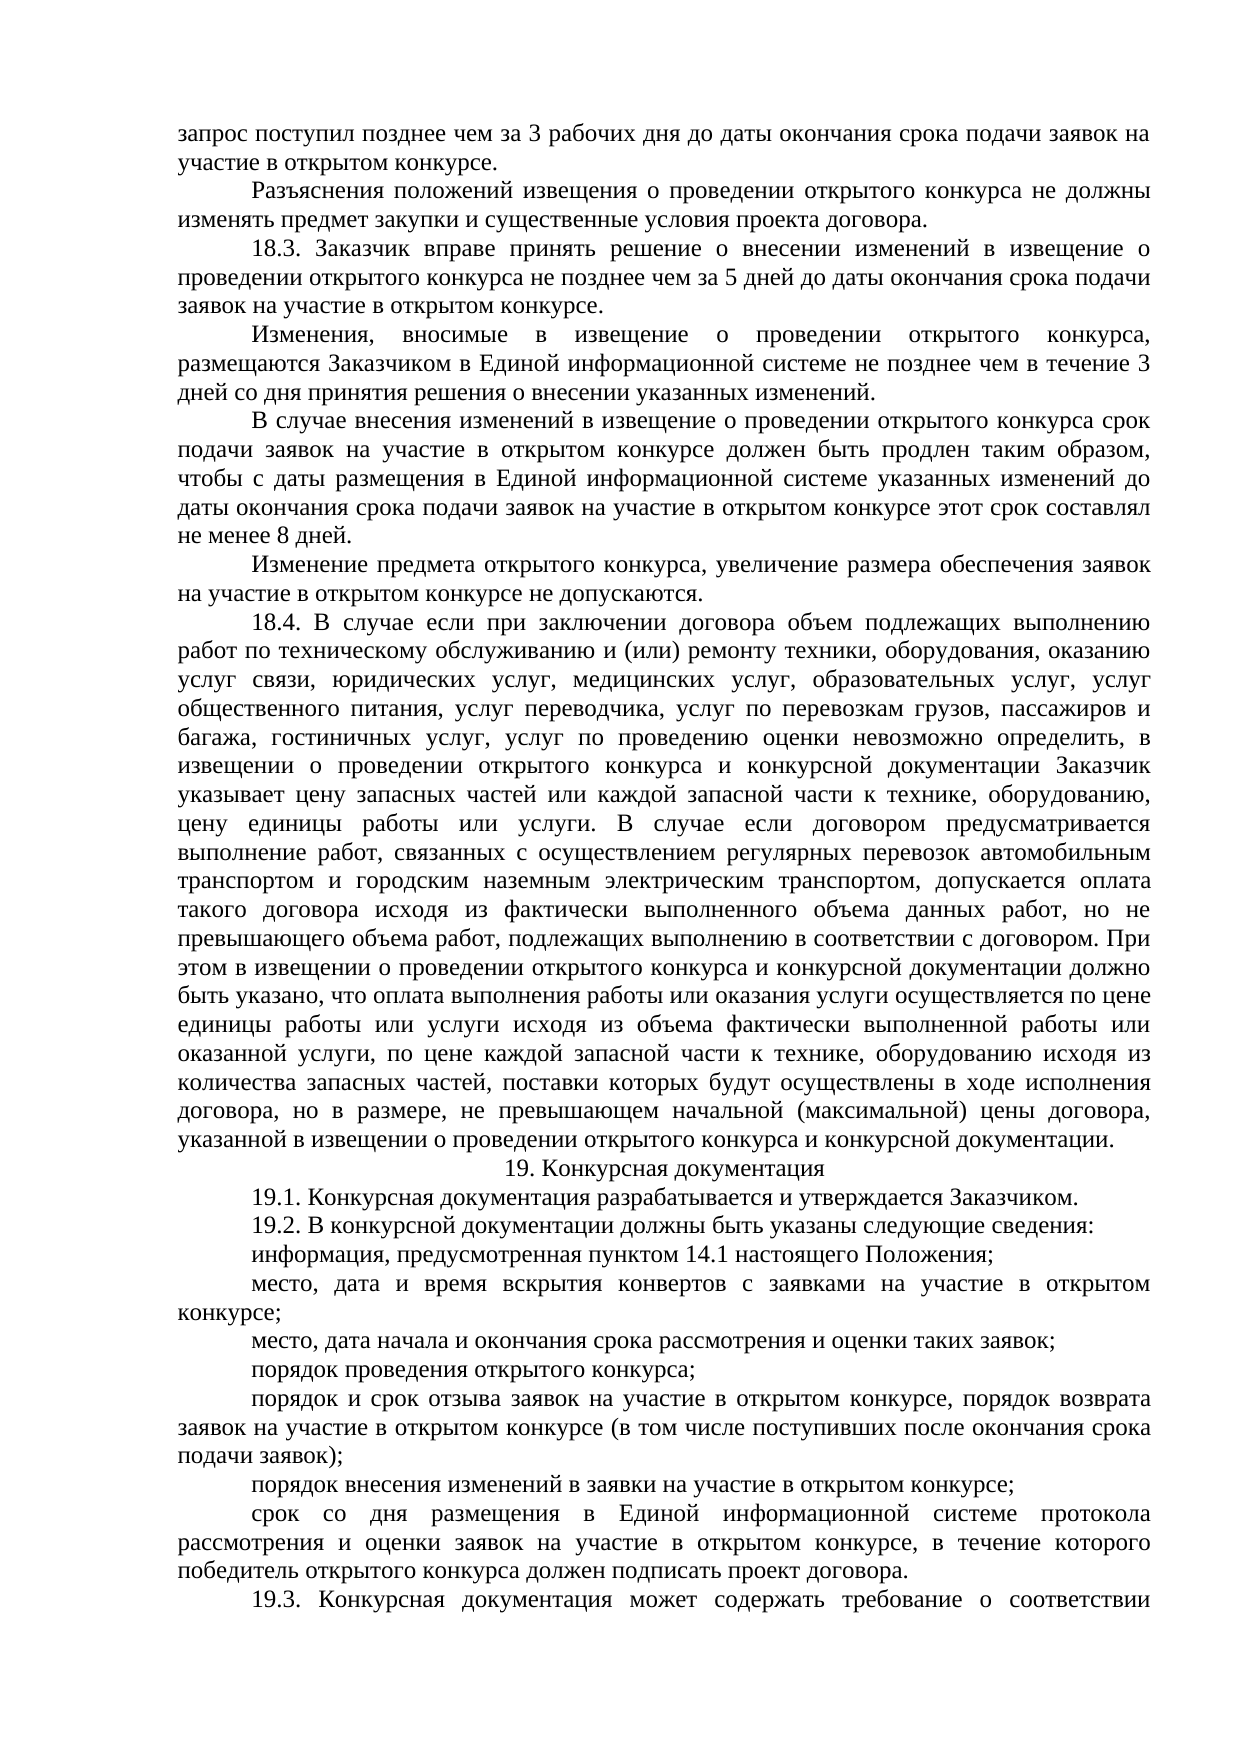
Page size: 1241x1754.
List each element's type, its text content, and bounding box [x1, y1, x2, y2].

text 18.4. В случае если при заключении договора объем подлежащих выполнению работ по техническому обслуживанию и (или) ремонту техники, оборудования, оказанию услуг связи, юридических услуг, медицинских услуг, образовательных услуг, услуг общественного питания, услуг переводчика, услуг по перевозкам грузов, пассажиров и багажа, гостиничных услуг, услуг по проведению оценки невозможно определить, в извещении о проведении открытого конкурса и конкурсной документации Заказчик указывает цену запасных частей или каждой запасной части к технике, оборудованию, цену единицы работы или услуги. В случае если договором предусматривается выполнение работ, связанных с осуществлением регулярных перевозок автомобильным транспортом и городским наземным электрическим транспортом, допускается оплата такого договора исходя из фактически выполненного объема данных работ, но не превышающего объема работ, подлежащих выполнению в соответствии с договором. При этом в извещении о проведении открытого конкурса и конкурсной документации должно быть указано, что оплата выполнения работы или оказания услуги осуществляется по цене единицы работы или услуги исходя из объема фактически выполненной работы или оказанной услуги, по цене каждой запасной части к технике, оборудованию исходя из количества запасных частей, поставки которых будут осуществлены в ходе исполнения договора, но в размере, не превышающем начальной (максимальной) цены договора, указанной в извещении о проведении открытого конкурса и конкурсной документации. [177, 607, 1152, 1153]
text информация, предусмотренная пунктом 14.1 настоящего Положения; [177, 1239, 1152, 1268]
text срок со дня размещения в Единой информационной системе протокола рассмотрения и оценки заявок на участие в открытом конкурсе, в течение которого победитель открытого конкурса должен подписать проект договора. [177, 1498, 1152, 1584]
text место, дата и время вскрытия конвертов с заявками на участие в открытом конкурсе; [177, 1268, 1152, 1326]
text порядок внесения изменений в заявки на участие в открытом конкурсе; [177, 1469, 1152, 1498]
text место, дата начала и окончания срока рассмотрения и оценки таких заявок; [177, 1326, 1152, 1354]
text порядок и срок отзыва заявок на участие в открытом конкурсе, порядок возврата заявок на участие в открытом конкурсе (в том числе поступивших после окончания срока подачи заявок); [177, 1383, 1152, 1469]
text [177, 118, 1152, 176]
text Изменение предмета открытого конкурса, увеличение размера обеспечения заявок на участие в открытом конкурсе не допускаются. [177, 549, 1152, 607]
text 19. Конкурсная документация [177, 1153, 1152, 1182]
text 19.1. Конкурсная документация разрабатывается и утверждается Заказчиком. [177, 1182, 1152, 1211]
text В случае внесения изменений в извещение о проведении открытого конкурса срок подачи заявок на участие в открытом конкурсе должен быть продлен таким образом, чтобы с даты размещения в Единой информационной системе указанных изменений до даты окончания срока подачи заявок на участие в открытом конкурсе этот срок составлял не менее 8 дней. [177, 406, 1152, 549]
text 18.3. Заказчик вправе принять решение о внесении изменений в извещение о проведении открытого конкурса не позднее чем за 5 дней до даты окончания срока подачи заявок на участие в открытом конкурсе. [177, 233, 1152, 319]
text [177, 1584, 1152, 1613]
text порядок проведения открытого конкурса; [177, 1354, 1152, 1383]
text Разъяснения положений извещения о проведении открытого конкурса не должны изменять предмет закупки и существенные условия проекта договора. [177, 176, 1152, 233]
text 19.2. В конкурсной документации должны быть указаны следующие сведения: [177, 1211, 1152, 1239]
text Изменения, вносимые в извещение о проведении открытого конкурса, размещаются Заказчиком в Единой информационной системе не позднее чем в течение 3 дней со дня принятия решения о внесении указанных изменений. [177, 319, 1152, 406]
